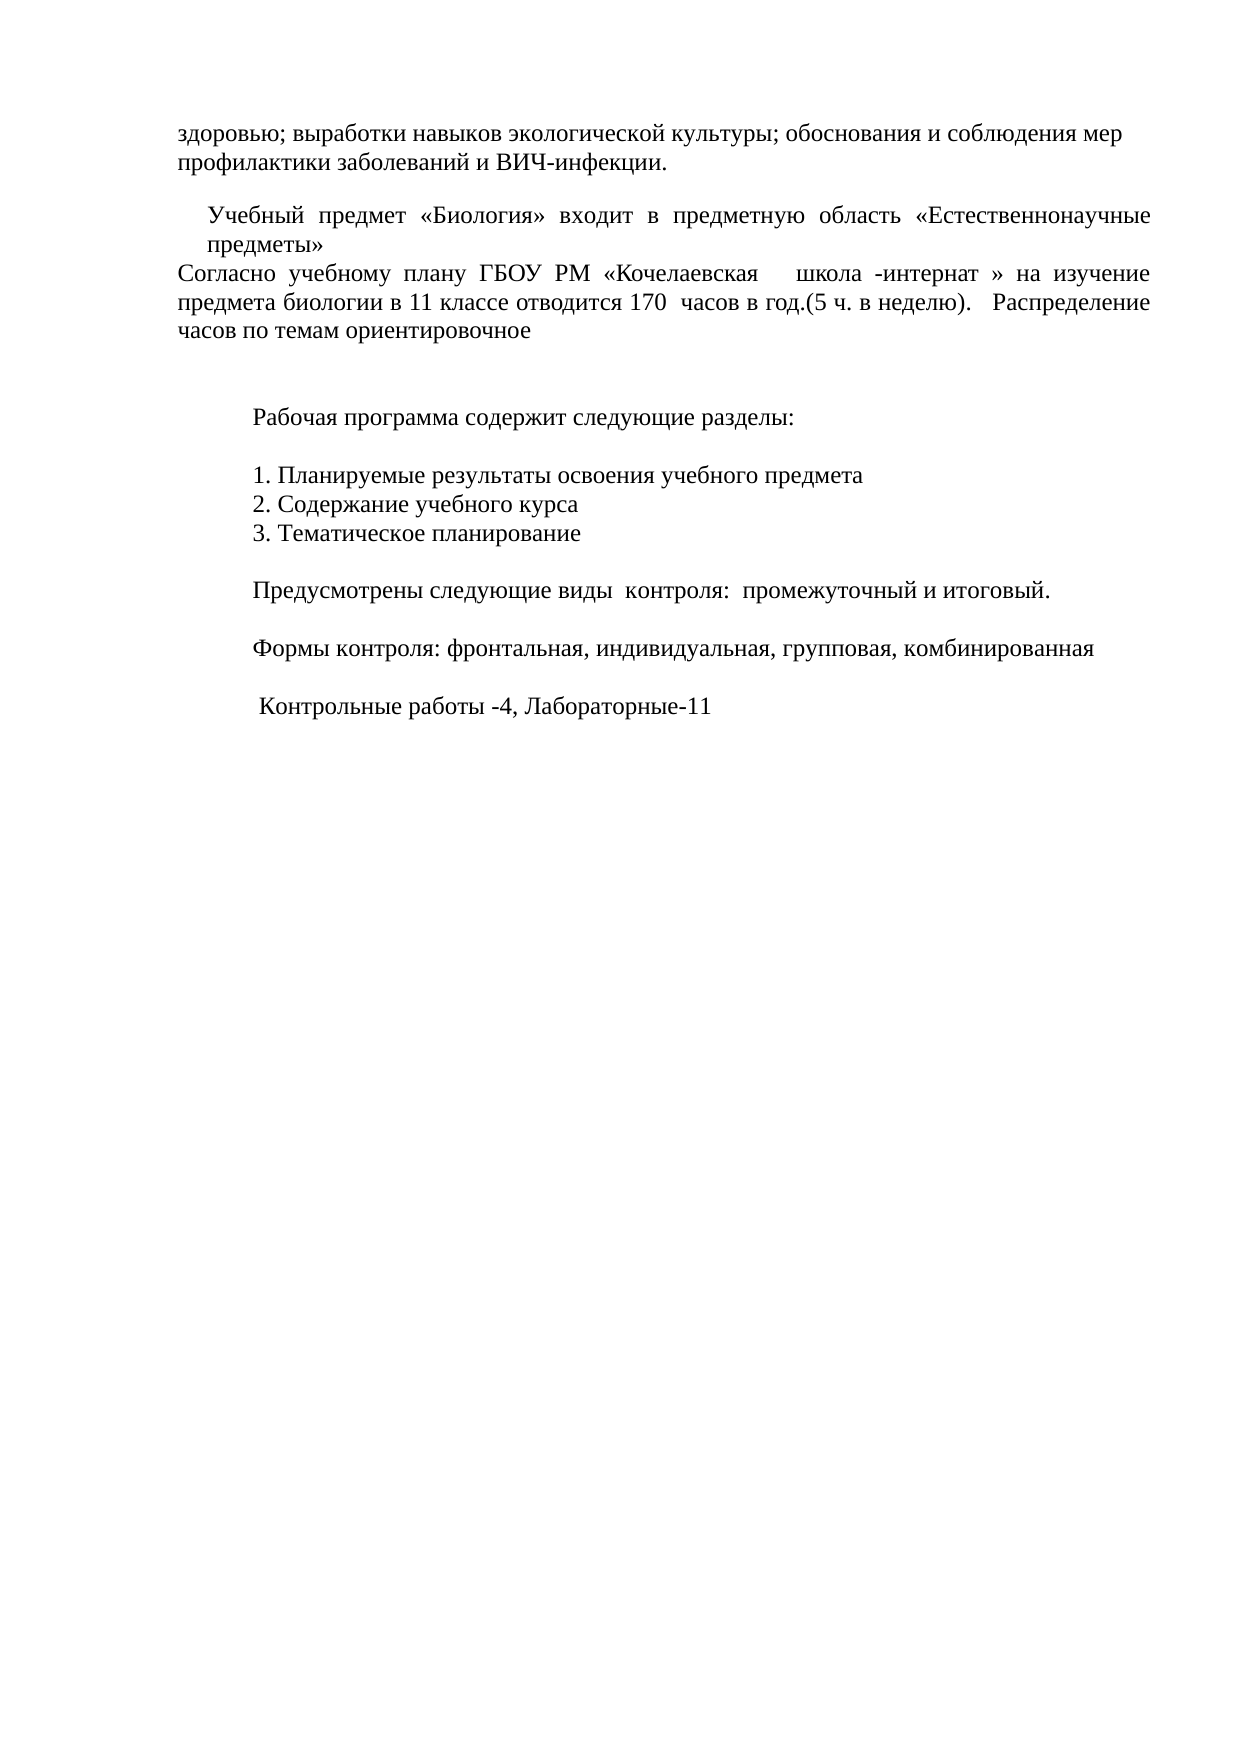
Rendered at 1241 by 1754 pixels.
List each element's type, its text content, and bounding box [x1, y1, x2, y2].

text Учебный предмет «Биология» входит в предметную область «Естественнонаучные предметы» [207, 201, 1152, 258]
text Контрольные работы -4, Лабораторные-11 [252, 691, 1152, 720]
text Согласно учебному плану ГБОУ РМ «Кочелаевская школа -интернат » на изучение предмета биологии в 11 классе отводится 170 часов в год.(5 ч. в неделю). Распределение часов по темам ориентировочное [177, 258, 1152, 344]
text Предусмотрены следующие виды контроля: промежуточный и итоговый. [252, 576, 1152, 604]
text 1. Планируемые результаты освоения учебного предмета 2. Содержание учебного курса 3. Тематическое планирование [252, 460, 1152, 546]
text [177, 118, 1152, 176]
text Формы контроля: фронтальная, индивидуальная, групповая, комбинированная [252, 633, 1152, 662]
text Рабочая программа содержит следующие разделы: [252, 402, 1152, 431]
